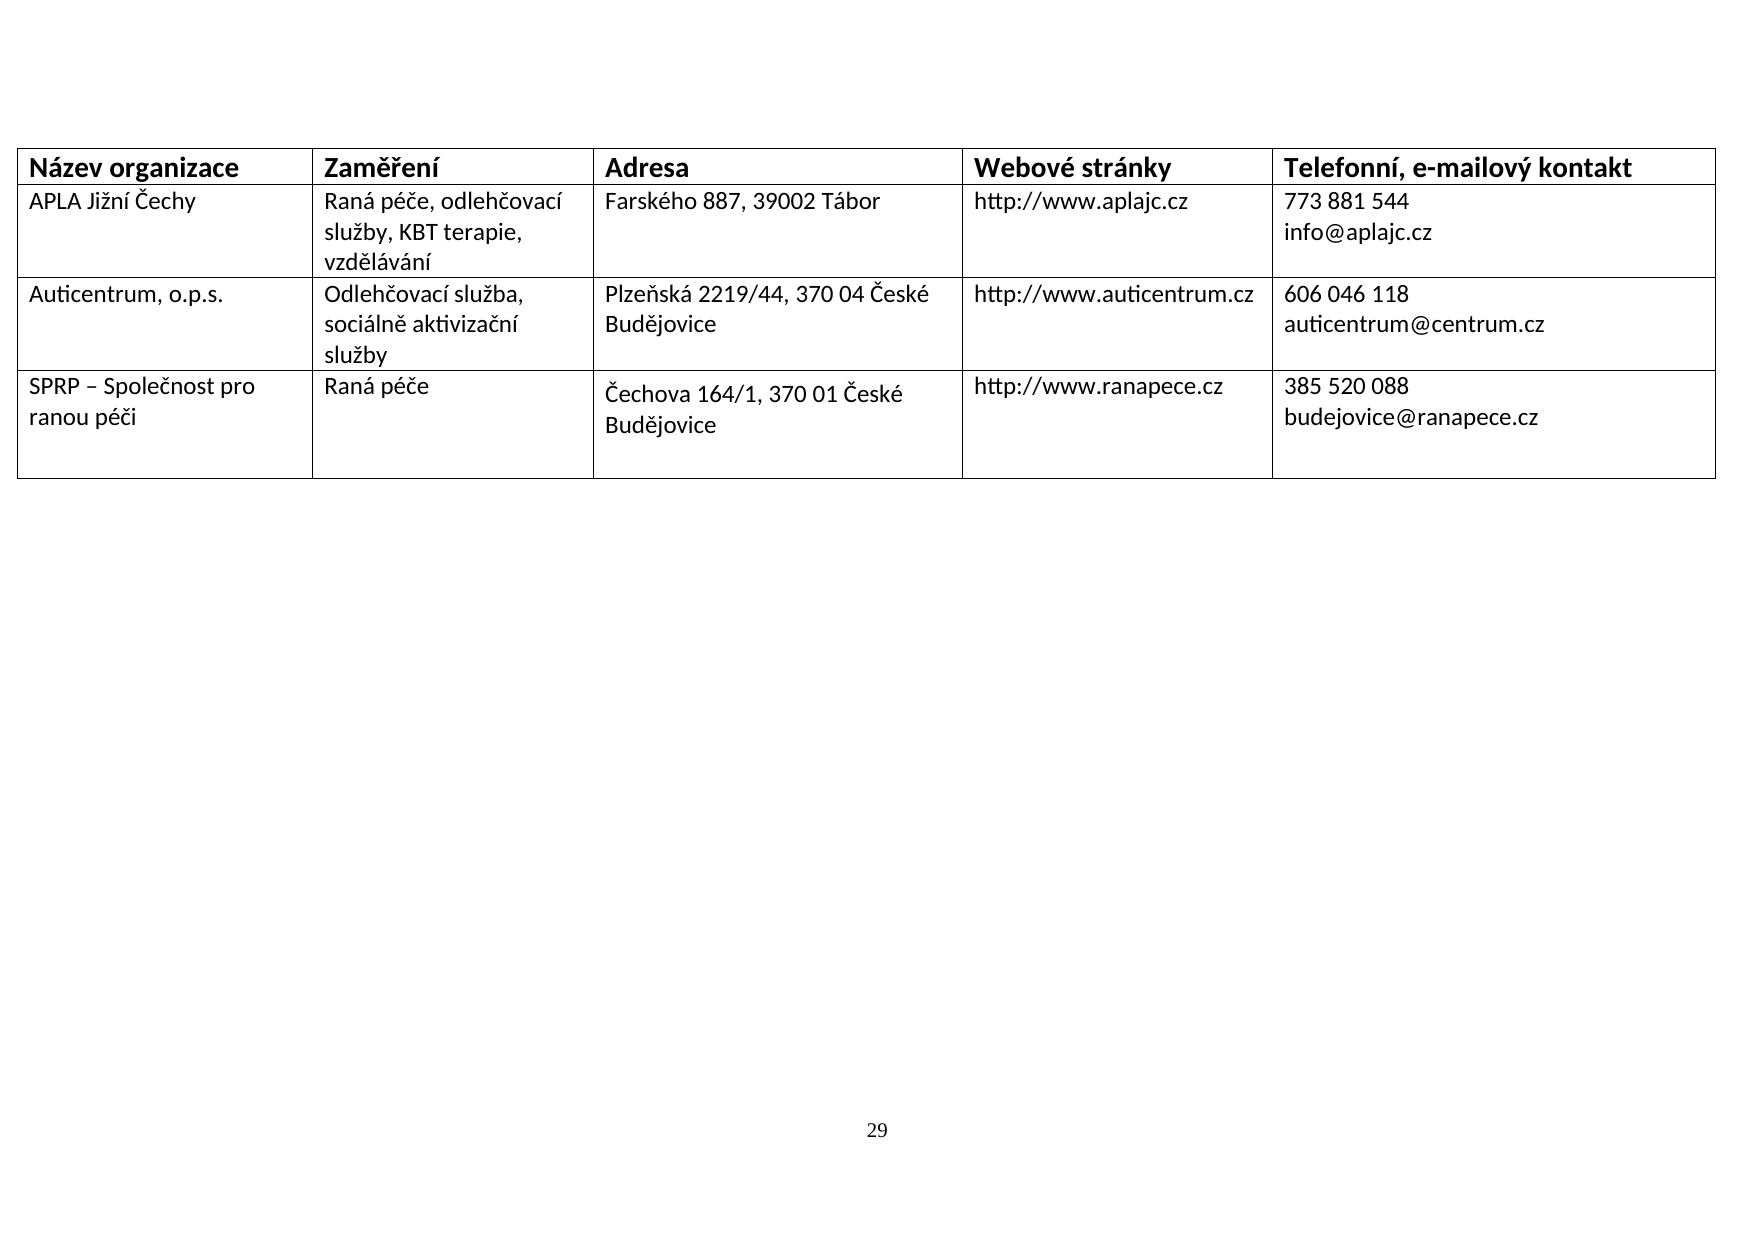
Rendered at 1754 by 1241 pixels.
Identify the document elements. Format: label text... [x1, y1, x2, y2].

table_cell Čechova 164/1, 370 01 České Budějovice [594, 371, 962, 478]
table_header Zaměření [313, 149, 593, 184]
table_cell Farského 887, 39002 Tábor [594, 185, 962, 277]
table_cell SPRP – Společnost pro ranou péči [18, 371, 312, 478]
table_cell http://www.auticentrum.cz [963, 278, 1272, 369]
table_cell APLA Jižní Čechy [18, 185, 312, 277]
table_cell http://www.ranapece.cz [963, 371, 1272, 478]
table_cell Odlehčovací služba, sociálně aktivizační služby [313, 278, 593, 369]
table_cell 606 046 118 auticentrum@centrum.cz [1273, 278, 1715, 369]
table_cell Auticentrum, o.p.s. [18, 278, 312, 369]
table_header Telefonní, e-mailový kontakt [1273, 149, 1715, 184]
table_cell 385 520 088 budejovice@ranapece.cz [1273, 371, 1715, 478]
table_header Adresa [594, 149, 962, 184]
table_header Název organizace [18, 149, 312, 184]
table_cell Raná péče, odlehčovací služby, KBT terapie, vzdělávání [313, 185, 593, 277]
table_header Webové stránky [963, 149, 1272, 184]
table_cell Plzeňská 2219/44, 370 04 České Budějovice [594, 278, 962, 369]
table_cell http://www.aplajc.cz [963, 185, 1272, 277]
table_cell Raná péče [313, 371, 593, 478]
table_cell 773 881 544 info@aplajc.cz [1273, 185, 1715, 277]
